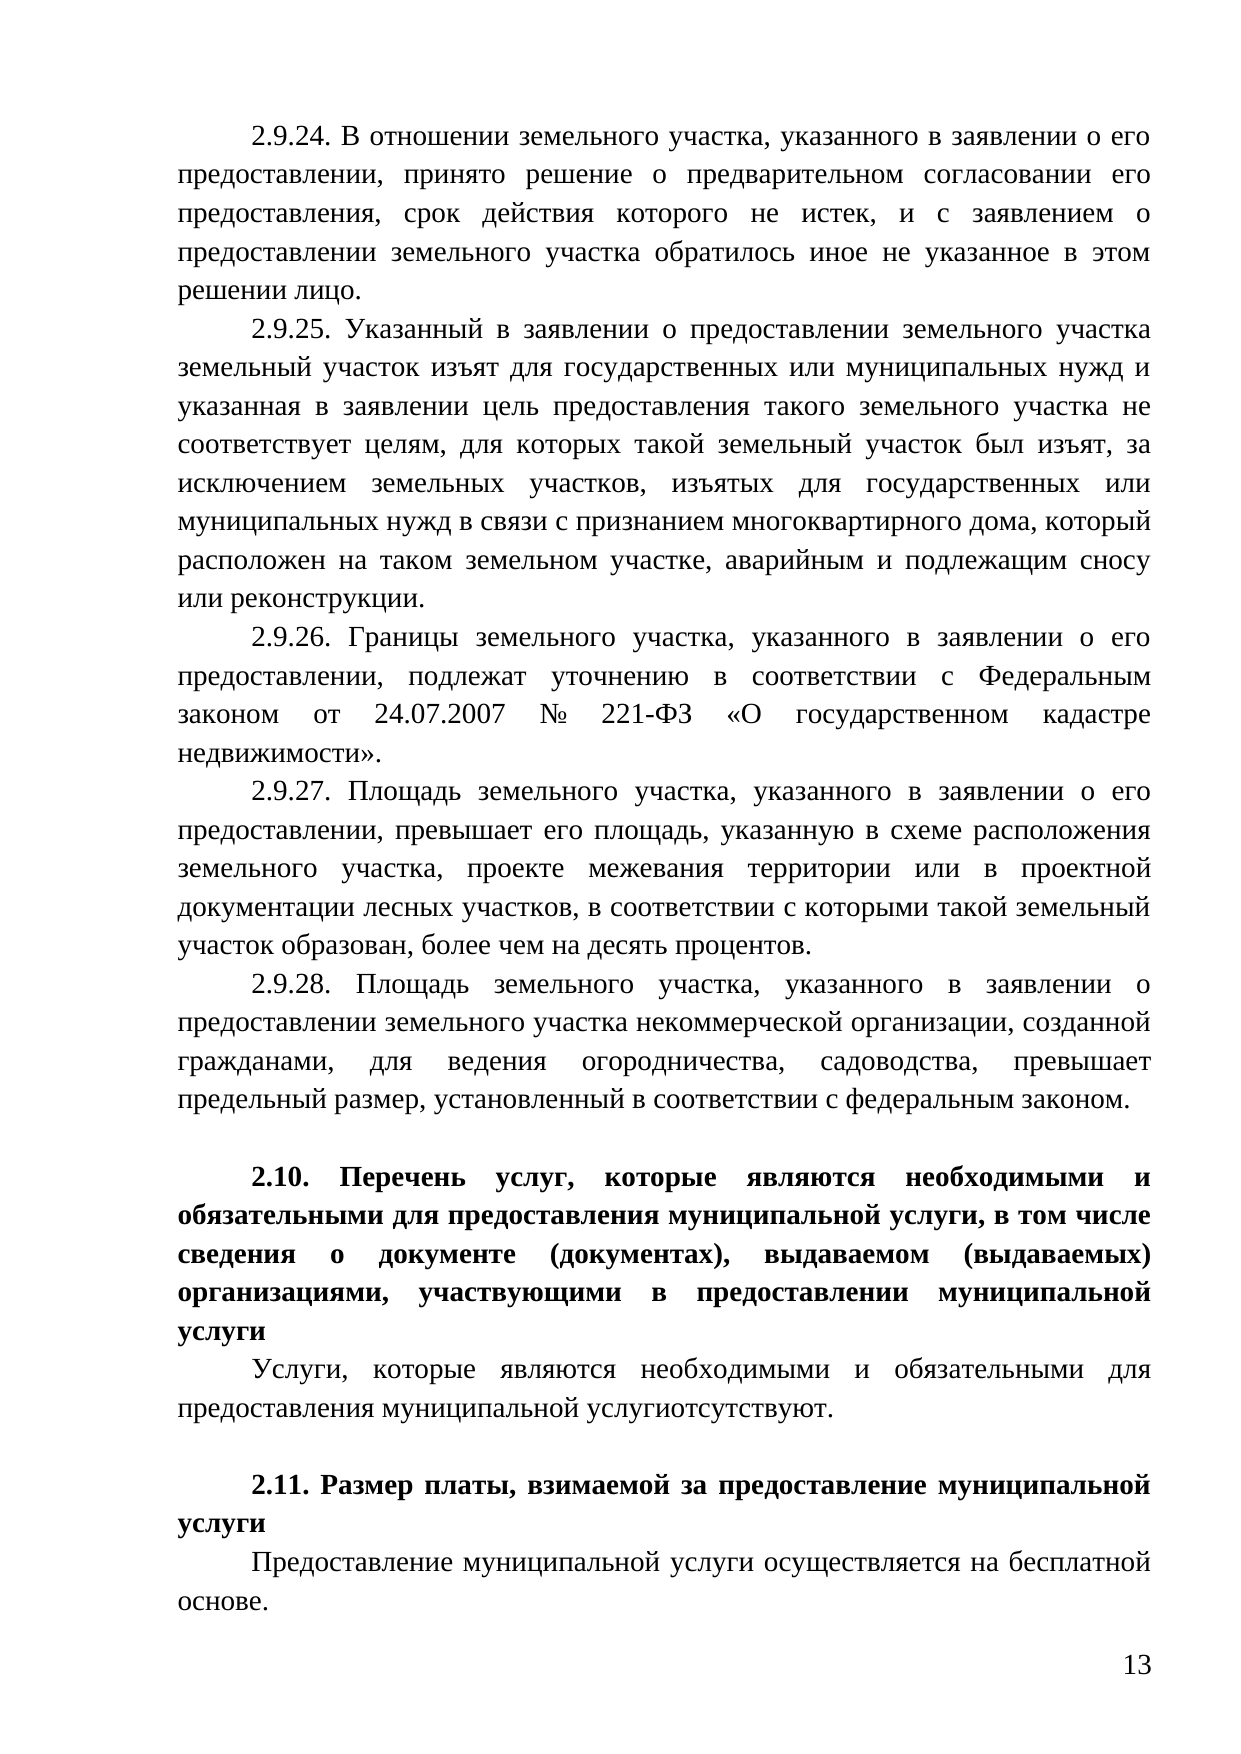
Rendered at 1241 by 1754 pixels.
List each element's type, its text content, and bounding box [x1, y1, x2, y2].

text 2.9.27. Площадь земельного участка, указанного в заявлении о его предоставлении, превышает его площадь, указанную в схеме расположения земельного участка, проекте межевания территории или в проектной документации лесных участков, в соответствии с которыми такой земельный участок образован, более чем на десять процентов. [177, 773, 1152, 961]
text 2.9.24. В отношении земельного участка, указанного в заявлении о его предоставлении, принято решение о предварительном согласовании его предоставления, срок действия которого не истек, и с заявлением о предоставлении земельного участка обратилось иное не указанное в этом решении лицо. [177, 118, 1152, 306]
text 2.11. Размер платы, взимаемой за предоставление муниципальной услуги [177, 1467, 1152, 1539]
text Предоставление муниципальной услуги осуществляется на бесплатной основе. [177, 1544, 1152, 1616]
text 2.10. Перечень услуг, которые являются необходимыми и обязательными для предоставления муниципальной услуги, в том числе сведения о документе (документах), выдаваемом (выдаваемых) организациями, участвующими в предоставлении муниципальной услуги [177, 1159, 1152, 1346]
text Услуги, которые являются необходимыми и обязательными для предоставления муниципальной услугиотсутствуют. [177, 1351, 1152, 1423]
text 2.9.25. Указанный в заявлении о предоставлении земельного участка земельный участок изъят для государственных или муниципальных нужд и указанная в заявлении цель предоставления такого земельного участка не соответствует целям, для которых такой земельный участок был изъят, за исключением земельных участков, изъятых для государственных или муниципальных нужд в связи с признанием многоквартирного дома, который расположен на таком земельном участке, аварийным и подлежащим сносу или реконструкции. [177, 311, 1152, 614]
text 2.9.28. Площадь земельного участка, указанного в заявлении о предоставлении земельного участка некоммерческой организации, созданной гражданами, для ведения огородничества, садоводства, превышает предельный размер, установленный в соответствии с федеральным законом. [177, 966, 1152, 1115]
text 2.9.26. Границы земельного участка, указанного в заявлении о его предоставлении, подлежат уточнению в соответствии с Федеральным законом от 24.07.2007 № 221-ФЗ «О государственном кадастре недвижимости». [177, 619, 1152, 768]
